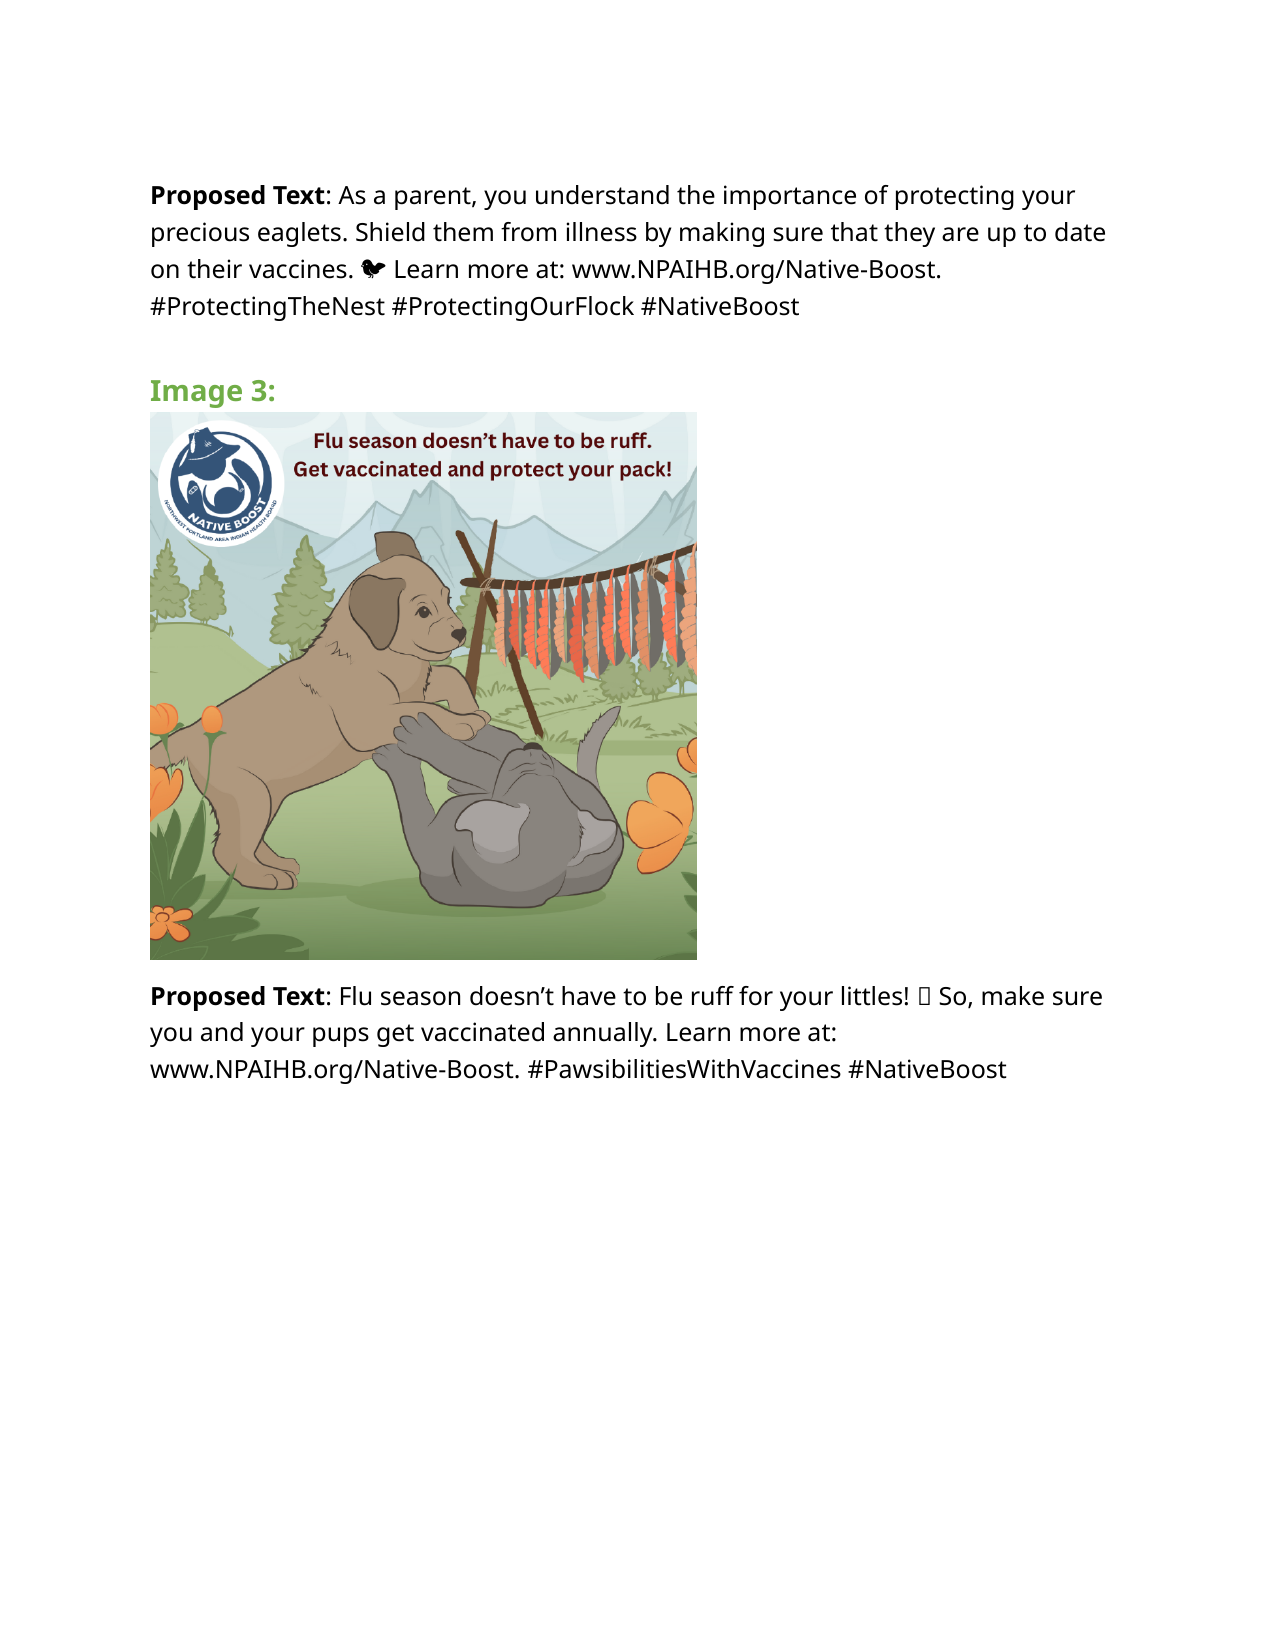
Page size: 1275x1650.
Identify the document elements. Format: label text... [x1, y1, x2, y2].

text Image 3: [150, 370, 1125, 409]
text Proposed Text: Flu season doesn’t have to be ruff for your littles! 🐾 So, make sure you and your pups get vaccinated annually. Learn more at: www.NPAIHB.org/Native-Boost. #PawsibilitiesWithVaccines #NativeBoost [150, 978, 1125, 1086]
picture [150, 412, 697, 960]
text Proposed Text: As a parent, you understand the importance of protecting your precious eaglets. Shield them from illness by making sure that they are up to date on their vaccines. 🐦💪 Learn more at: www.NPAIHB.org/Native-Boost. #ProtectingTheNest #ProtectingOurFlock #NativeBoost [150, 178, 1125, 322]
